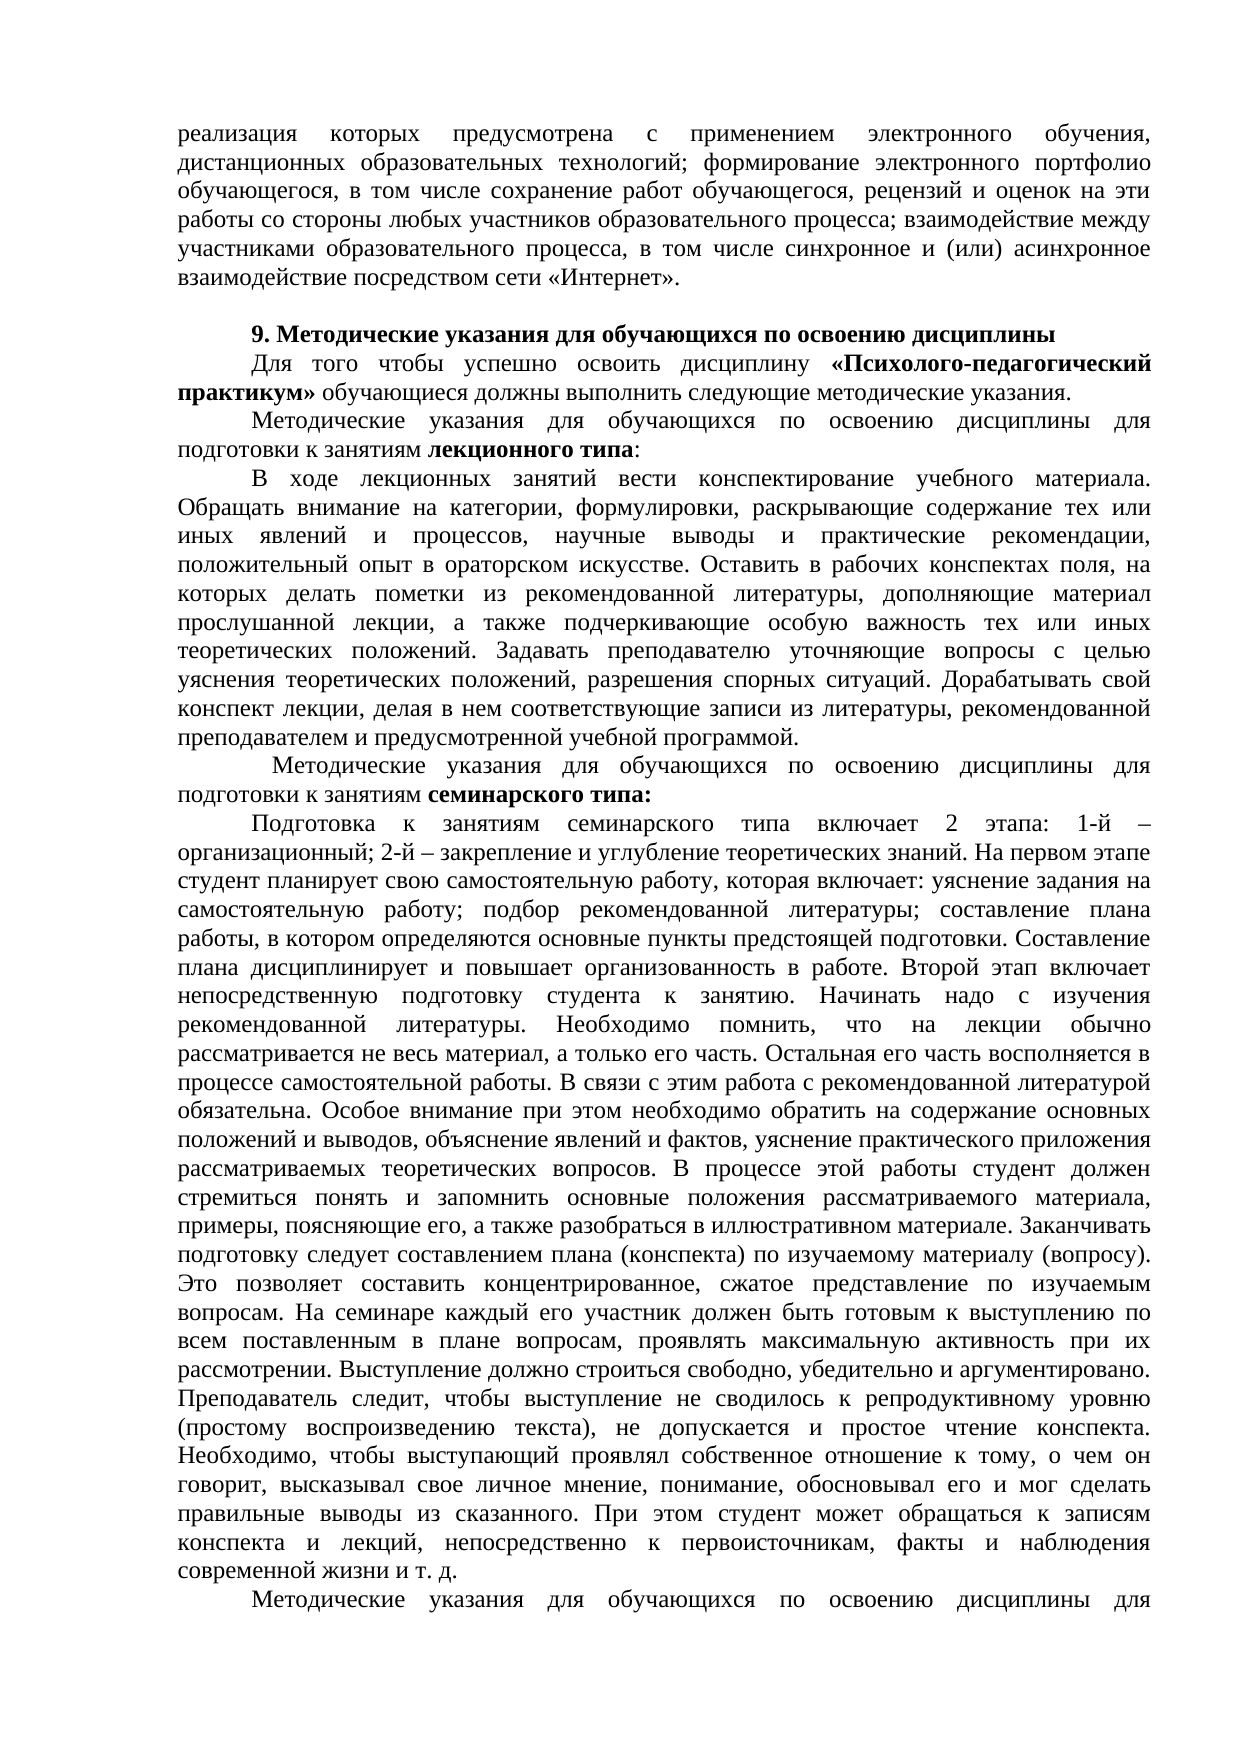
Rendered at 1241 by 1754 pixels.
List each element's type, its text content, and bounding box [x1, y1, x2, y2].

text В ходе лекционных занятий вести конспектирование учебного материала. Обращать внимание на категории, формулировки, раскрывающие содержание тех или иных явлений и процессов, научные выводы и практические рекомендации, положительный опыт в ораторском искусстве. Оставить в рабочих конспектах поля, на которых делать пометки из рекомендованной литературы, дополняющие материал прослушанной лекции, а также подчеркивающие особую важность тех или иных теоретических положений. Задавать преподавателю уточняющие вопросы с целью уяснения теоретических положений, разрешения спорных ситуаций. Дорабатывать свой конспект лекции, делая в нем соответствующие записи из литературы, рекомендованной преподавателем и предусмотренной учебной программой. [177, 463, 1152, 751]
text Методические указания для обучающихся по освоению дисциплины для подготовки к занятиям лекционного типа: [177, 406, 1152, 463]
text Методические указания для обучающихся по освоению дисциплины для подготовки к занятиям семинарского типа: [177, 751, 1152, 808]
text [177, 118, 1152, 291]
text 9. Методические указания для обучающихся по освоению дисциплины [177, 319, 1152, 348]
text Подготовка к занятиям семинарского типа включает 2 этапа: 1-й – организационный; 2-й – закрепление и углубление теоретических знаний. На первом этапе студент планирует свою самостоятельную работу, которая включает: уяснение задания на самостоятельную работу; подбор рекомендованной литературы; составление плана работы, в котором определяются основные пункты предстоящей подготовки. Составление плана дисциплинирует и повышает организованность в работе. Второй этап включает непосредственную подготовку студента к занятию. Начинать надо с изучения рекомендованной литературы. Необходимо помнить, что на лекции обычно рассматривается не весь материал, а только его часть. Остальная его часть восполняется в процессе самостоятельной работы. В связи с этим работа с рекомендованной литературой обязательна. Особое внимание при этом необходимо обратить на содержание основных положений и выводов, объяснение явлений и фактов, уяснение практического приложения рассматриваемых теоретических вопросов. В процессе этой работы студент должен стремиться понять и запомнить основные положения рассматриваемого материала, примеры, поясняющие его, а также разобраться в иллюстративном материале. Заканчивать подготовку следует составлением плана (конспекта) по изучаемому материалу (вопросу). Это позволяет составить концентрированное, сжатое представление по изучаемым вопросам. На семинаре каждый его участник должен быть готовым к выступлению по всем поставленным в плане вопросам, проявлять максимальную активность при их рассмотрении. Выступление должно строиться свободно, убедительно и аргументировано. Преподаватель следит, чтобы выступление не сводилось к репродуктивному уровню (простому воспроизведению текста), не допускается и простое чтение конспекта. Необходимо, чтобы выступающий проявлял собственное отношение к тому, о чем он говорит, высказывал свое личное мнение, понимание, обосновывал его и мог сделать правильные выводы из сказанного. При этом студент может обращаться к записям конспекта и лекций, непосредственно к первоисточникам, факты и наблюдения современной жизни и т. д. [177, 808, 1152, 1584]
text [177, 1584, 1152, 1613]
text Для того чтобы успешно освоить дисциплину «Психолого-педагогический практикум» обучающиеся должны выполнить следующие методические указания. [177, 348, 1152, 406]
